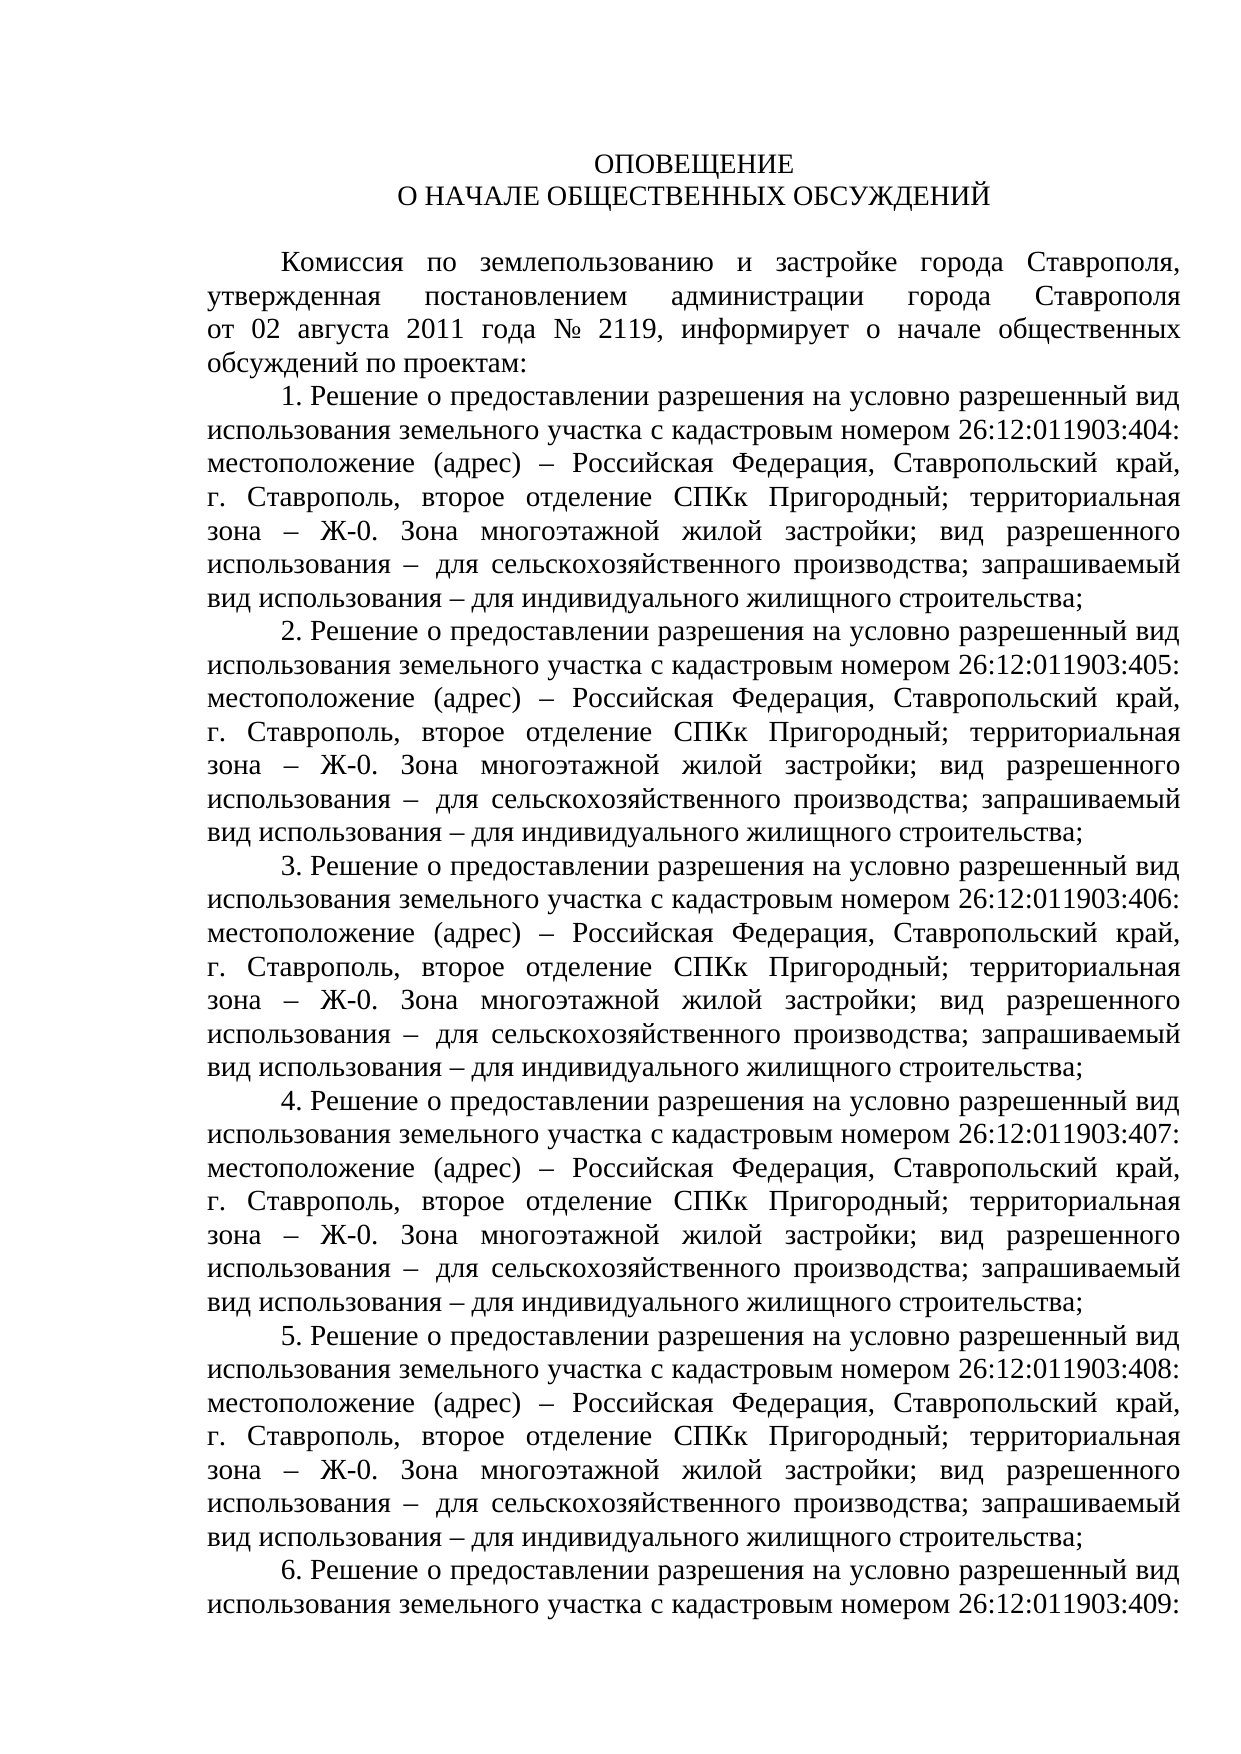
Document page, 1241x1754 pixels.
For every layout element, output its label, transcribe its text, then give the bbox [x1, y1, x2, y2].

list Решение о предоставлении разрешения на условно разрешенный вид использования земельного участка с кадастровым номером 26:12:011903:404: местоположение (адрес) – Российская Федерация, Ставропольский край, г. Ставрополь, второе отделение СПКк Пригородный; территориальная зона – Ж-0. Зона многоэтажной жилой застройки; вид разрешенного использования – для сельскохозяйственного производства; запрашиваемый вид использования – для индивидуального жилищного строительства; [207, 378, 1181, 613]
list Решение о предоставлении разрешения на условно разрешенный вид использования земельного участка с кадастровым номером 26:12:011903:408: местоположение (адрес) – Российская Федерация, Ставропольский край, г. Ставрополь, второе отделение СПКк Пригородный; территориальная зона – Ж-0. Зона многоэтажной жилой застройки; вид разрешенного использования – для сельскохозяйственного производства; запрашиваемый вид использования – для индивидуального жилищного строительства; [207, 1318, 1181, 1552]
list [207, 1552, 1181, 1619]
text Комиссия по землепользованию и застройке города Ставрополя, утвержденная постановлением администрации города Ставрополя от 02 августа 2011 года № 2119, информирует о начале общественных обсуждений по проектам: [207, 244, 1181, 378]
list Решение о предоставлении разрешения на условно разрешенный вид использования земельного участка с кадастровым номером 26:12:011903:405: местоположение (адрес) – Российская Федерация, Ставропольский край, г. Ставрополь, второе отделение СПКк Пригородный; территориальная зона – Ж-0. Зона многоэтажной жилой застройки; вид разрешенного использования – для сельскохозяйственного производства; запрашиваемый вид использования – для индивидуального жилищного строительства; [207, 613, 1181, 848]
text О НАЧАЛЕ ОБЩЕСТВЕННЫХ ОБСУЖДЕНИЙ [207, 179, 1181, 212]
list Решение о предоставлении разрешения на условно разрешенный вид использования земельного участка с кадастровым номером 26:12:011903:407: местоположение (адрес) – Российская Федерация, Ставропольский край, г. Ставрополь, второе отделение СПКк Пригородный; территориальная зона – Ж-0. Зона многоэтажной жилой застройки; вид разрешенного использования – для сельскохозяйственного производства; запрашиваемый вид использования – для индивидуального жилищного строительства; [207, 1083, 1181, 1318]
list Решение о предоставлении разрешения на условно разрешенный вид использования земельного участка с кадастровым номером 26:12:011903:406: местоположение (адрес) – Российская Федерация, Ставропольский край, г. Ставрополь, второе отделение СПКк Пригородный; территориальная зона – Ж-0. Зона многоэтажной жилой застройки; вид разрешенного использования – для сельскохозяйственного производства; запрашиваемый вид использования – для индивидуального жилищного строительства; [207, 848, 1181, 1083]
text ОПОВЕЩЕНИЕ [207, 147, 1181, 179]
